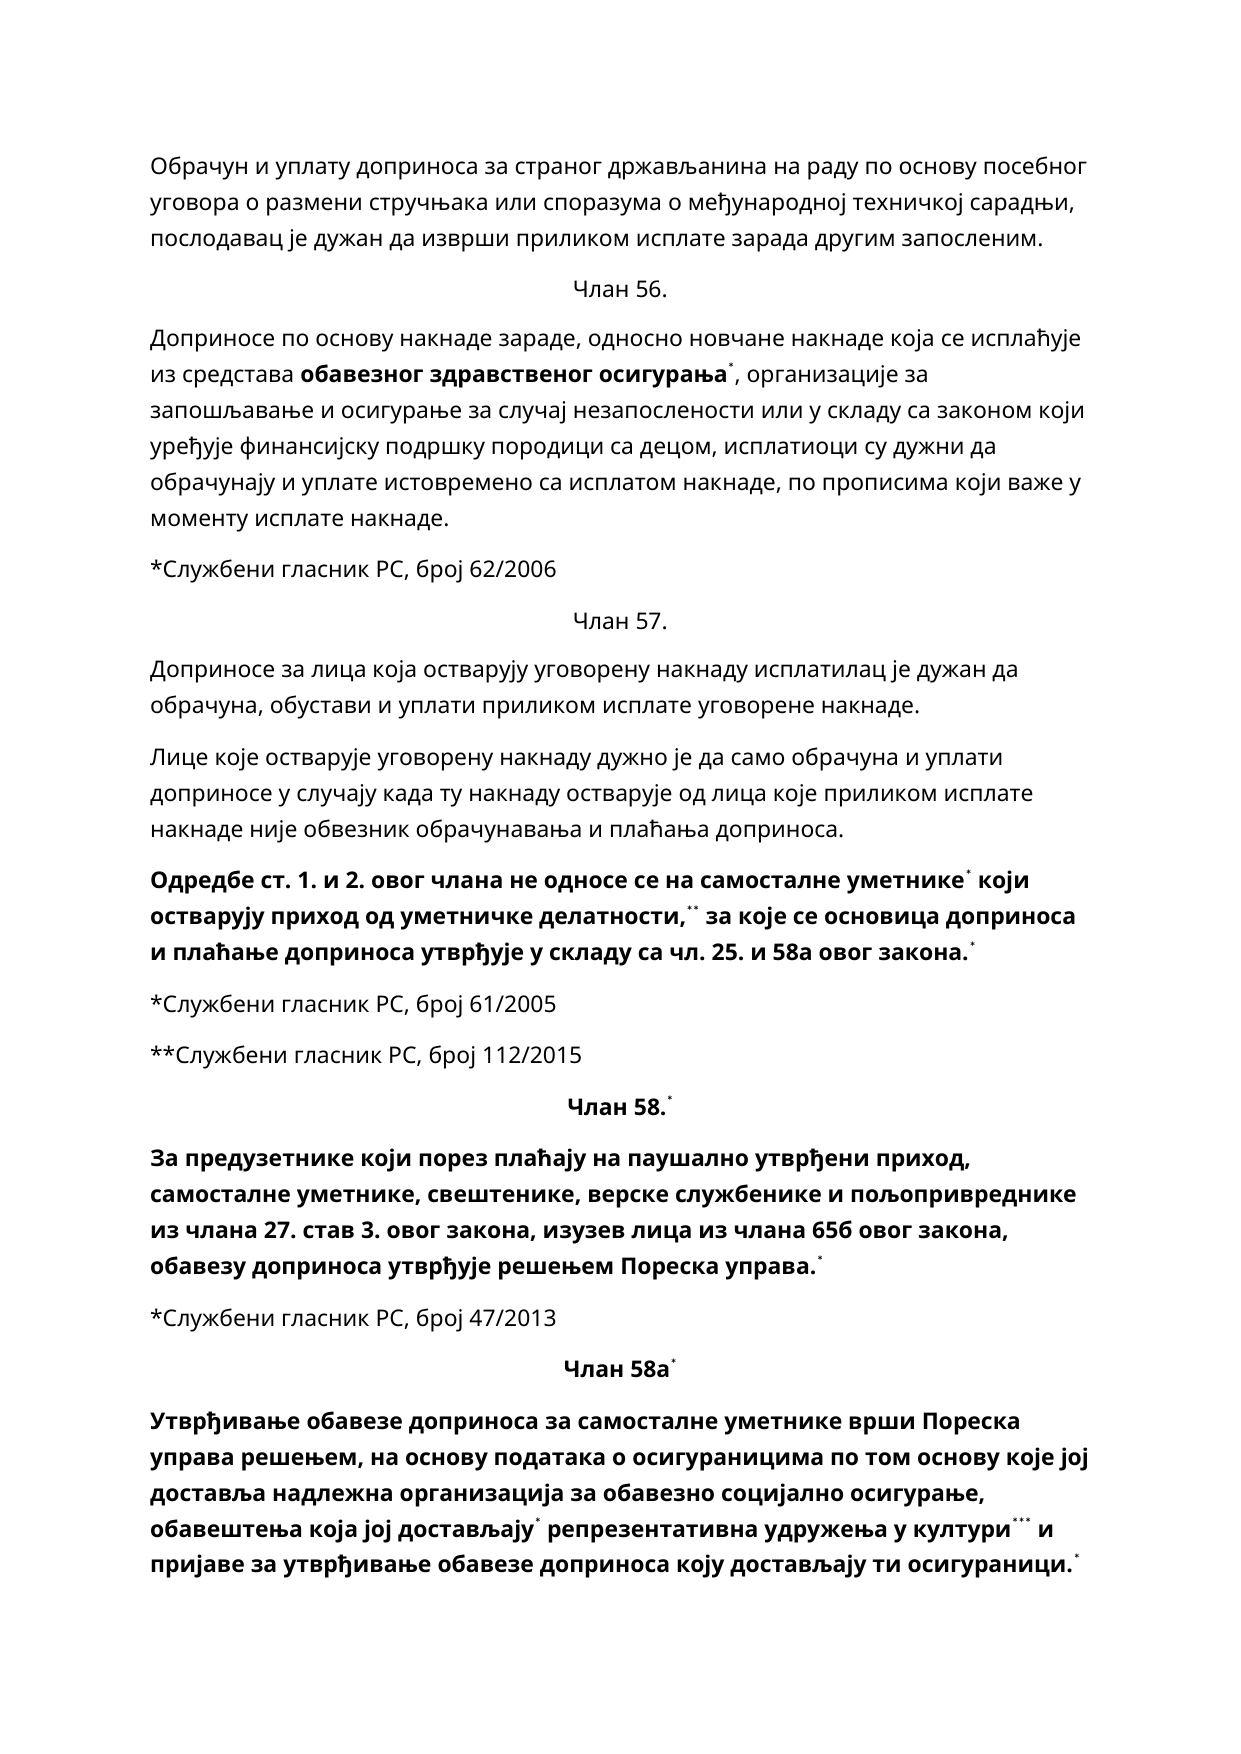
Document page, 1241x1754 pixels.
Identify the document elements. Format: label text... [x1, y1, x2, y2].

text Доприносе за лица која остварују уговорену накнаду исплатилац је дужан да обрачуна, обустави и уплати приликом исплате уговорене накнаде. [150, 653, 1090, 720]
text Одредбе ст. 1. и 2. овог члана не односе се на самосталне уметнике* који остварују приход од уметничке делатности,** за које се основица доприноса и плаћање доприноса утврђује у складу са чл. 25. и 58а овог закона.* [150, 864, 1090, 967]
text Доприносе по основу накнаде зараде, односно новчане накнаде која се исплаћује из средстава обавезног здравственог осигурања*, организације за запошљавање и осигурање за случај незапослености или у складу са законом који уређује финансијску подршку породици са децом, исплатиоци су дужни да обрачунају и уплате истовремено са исплатом накнаде, по прописима који важе у моменту исплате накнаде. [150, 322, 1090, 533]
text *Службени гласник РС, број 62/2006 [150, 553, 1090, 584]
text **Службени гласник РС, број 112/2015 [150, 1039, 1090, 1070]
text Члан 58а* [150, 1353, 1090, 1384]
text Члан 58.* [150, 1091, 1090, 1122]
text Лице које остварује уговорену накнаду дужно је да само обрачуна и уплати доприносе у случају када ту накнаду остварује од лица које приликом исплате накнаде није обвезник обрачунавања и плаћања доприноса. [150, 741, 1090, 844]
text Утврђивање обавезе доприноса за самосталне уметнике врши Пореска управа решењем, на основу података о осигураницима по том основу које јој доставља надлежна организација за обавезно социјално осигурање, обавештења која јој достављају* репрезентативна удружења у култури*** и пријаве за утврђивање обавезе доприноса коју достављају ти осигураници.* [150, 1405, 1090, 1580]
text Члан 57. [150, 605, 1090, 636]
text Обрачун и уплату доприноса за страног држављанина на раду по основу посебног уговора о размени стручњака или споразума о међународној техничкој сарадњи, послодавац је дужан да изврши приликом исплате зарада другим запосленим. [150, 150, 1090, 253]
text Члан 56. [150, 273, 1090, 305]
text *Службени гласник РС, број 47/2013 [150, 1302, 1090, 1333]
text *Службени гласник РС, број 61/2005 [150, 987, 1090, 1019]
text За предузетнике који порез плаћају на паушално утврђени приход, самосталне уметнике, свештенике, верске службенике и пољопривреднике из члана 27. став 3. овог закона, изузев лица из члана 65б овог закона, обавезу доприноса утврђује решењем Пореска управа.* [150, 1142, 1090, 1281]
